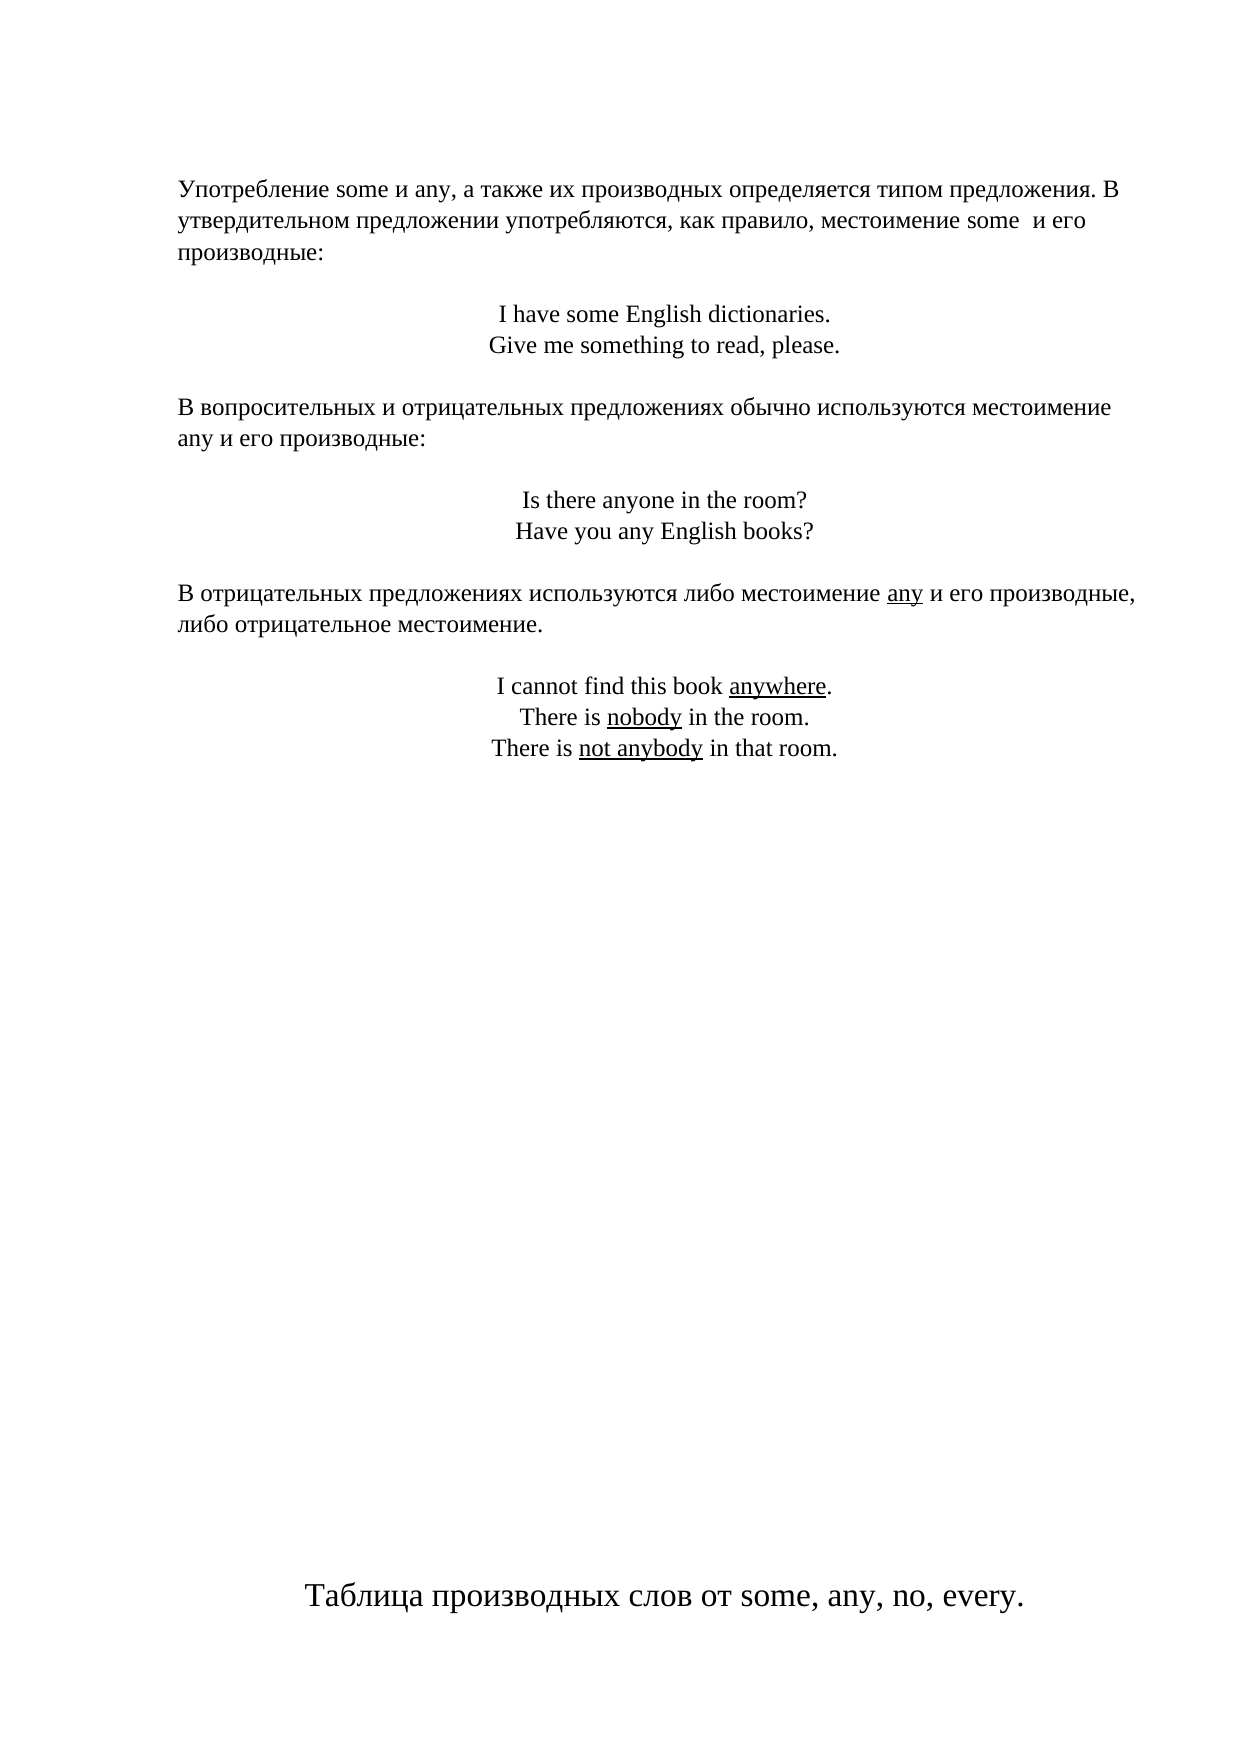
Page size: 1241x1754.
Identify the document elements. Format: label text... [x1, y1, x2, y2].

text Give me something to read, please. [177, 330, 1152, 358]
text В отрицательных предложениях используются либо местоимение any и его производные, либо отрицательное местоимение. [177, 578, 1152, 638]
text I have some English dictionaries. [177, 299, 1152, 327]
text Таблица производных слов от some, any, no, every. [177, 1575, 1152, 1614]
text I cannot find this book anywhere. [177, 671, 1152, 700]
text В вопросительных и отрицательных предложениях обычно используются местоимение any и его производные: [177, 392, 1152, 452]
text There is not anybody in that room. [177, 733, 1152, 762]
text Have you any English books? [177, 516, 1152, 545]
text There is nobody in the room. [177, 702, 1152, 731]
text Is there anyone in the room? [177, 485, 1152, 514]
text Употребление some и any, а также их производных определяется типом предложения. В утвердительном предложении употребляются, как правило, местоимение some и его производные: [177, 174, 1152, 265]
